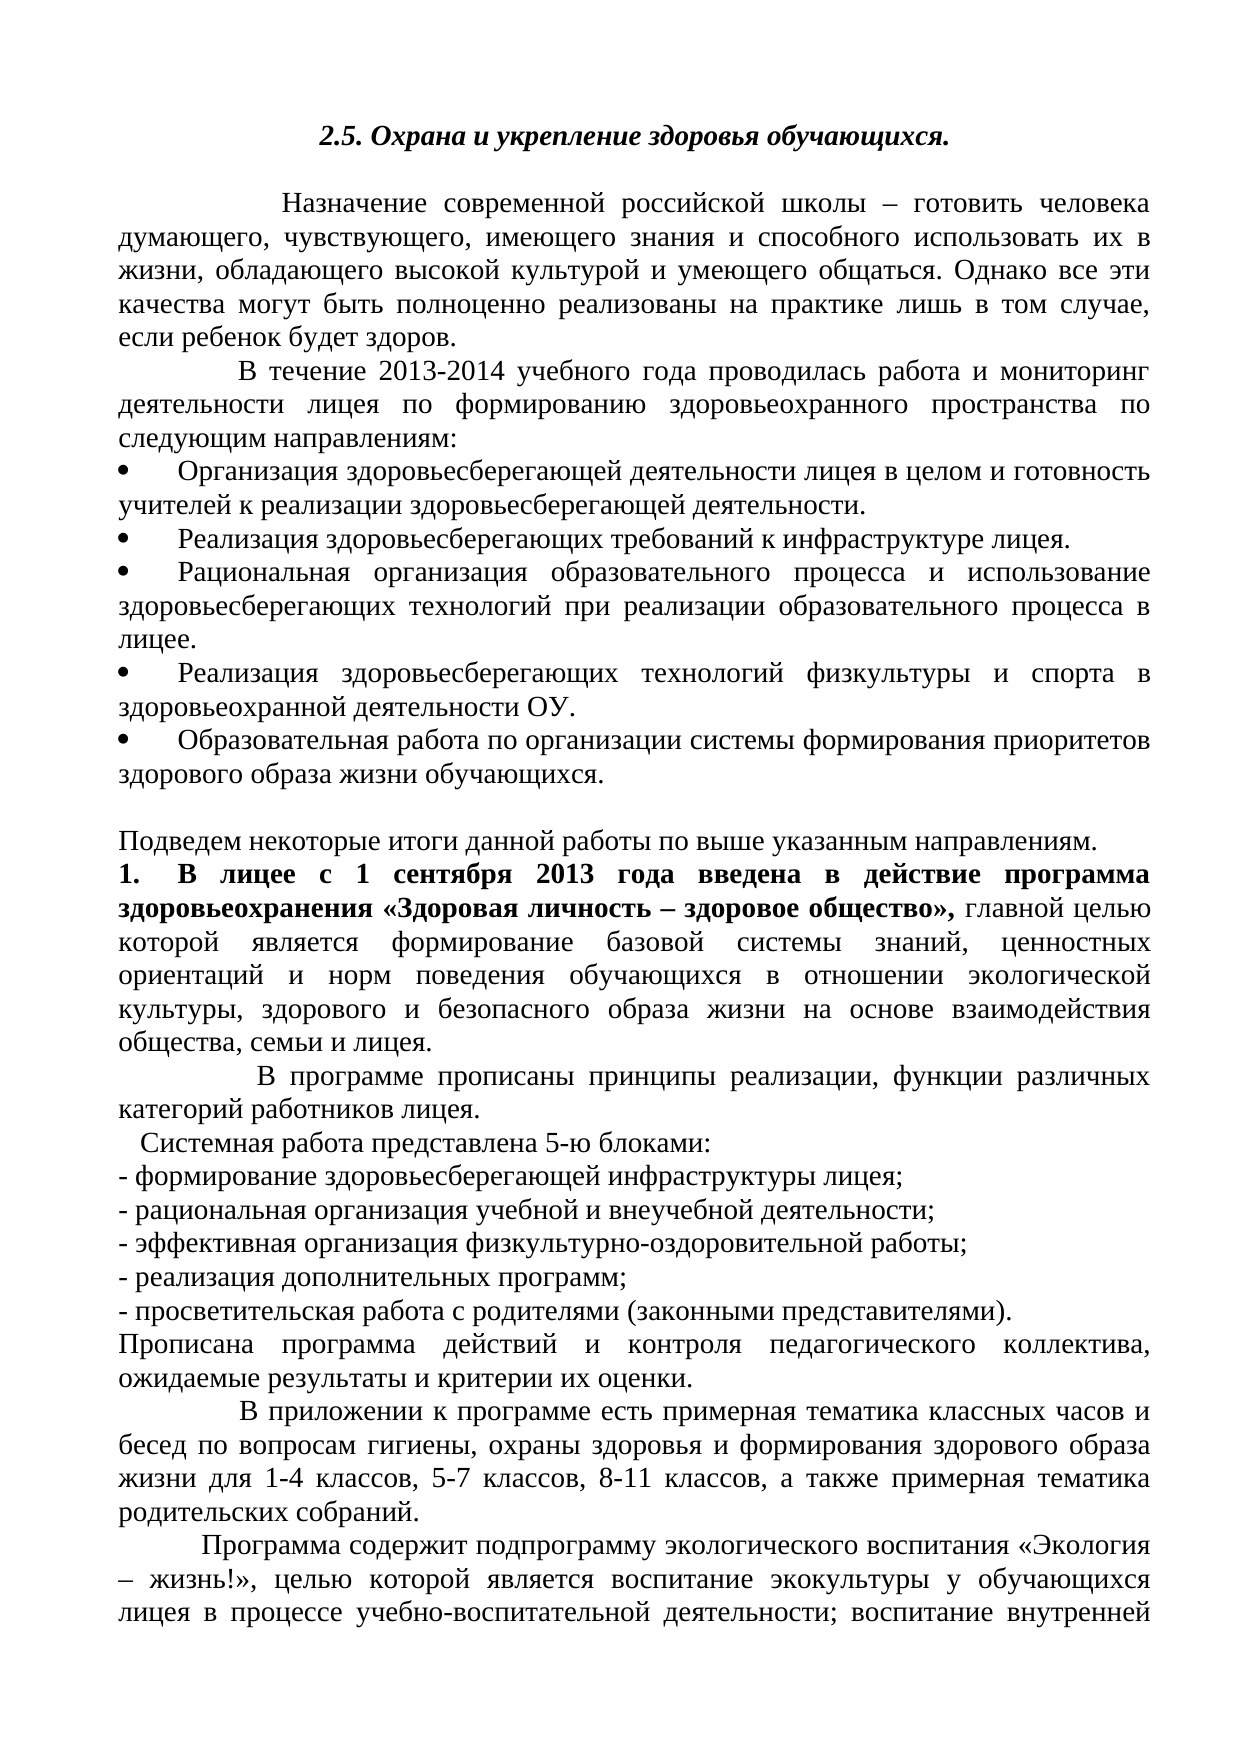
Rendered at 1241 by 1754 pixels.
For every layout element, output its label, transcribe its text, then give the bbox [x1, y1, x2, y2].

text - реализация дополнительных программ; [118, 1259, 1152, 1293]
text Назначение современной российской школы – готовить человека думающего, чувствующего, имеющего знания и способного использовать их в жизни, обладающего высокой культурой и умеющего общаться. Однако все эти качества могут быть полноценно реализованы на практике лишь в том случае, если ребенок будет здоров. [118, 185, 1152, 353]
list Реализация здоровьесберегающих требований к инфраструктуре лицея. [118, 521, 1152, 554]
text - рациональная организация учебной и внеучебной деятельности; [118, 1192, 1152, 1226]
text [118, 1527, 1152, 1628]
text Системная работа представлена 5-ю блоками: [118, 1125, 1152, 1158]
text Прописана программа действий и контроля педагогического коллектива, ожидаемые результаты и критерии их оценки. [118, 1326, 1152, 1393]
list Рациональная организация образовательного процесса и использование здоровьесберегающих технологий при реализации образовательного процесса в лицее. [118, 554, 1152, 655]
text В приложении к программе есть примерная тематика классных часов и бесед по вопросам гигиены, охраны здоровья и формирования здорового образа жизни для 1-4 классов, 5-7 классов, 8-11 классов, а также примерная тематика родительских собраний. [118, 1393, 1152, 1527]
list Образовательная работа по организации системы формирования приоритетов здорового образа жизни обучающихся. [118, 722, 1152, 789]
text - просветительская работа с родителями (законными представителями). [118, 1293, 1152, 1326]
text - формирование здоровьесберегающей инфраструктуры лицея; [118, 1158, 1152, 1192]
list Организация здоровьесберегающей деятельности лицея в целом и готовность учителей к реализации здоровьесберегающей деятельности. [118, 453, 1152, 521]
text В программе прописаны принципы реализации, функции различных категорий работников лицея. [118, 1058, 1152, 1125]
text В течение 2013-2014 учебного года проводилась работа и мониторинг деятельности лицея по формированию здоровьеохранного пространства по следующим направлениям: [118, 353, 1152, 453]
text - эффективная организация физкультурно-оздоровительной работы; [118, 1226, 1152, 1259]
text Подведем некоторые итоги данной работы по выше указанным направлениям. [118, 823, 1152, 857]
text 2.5. Охрана и укрепление здоровья обучающихся. [118, 118, 1152, 152]
list Реализация здоровьесберегающих технологий физкультуры и спорта в здоровьеохранной деятельности ОУ. [118, 655, 1152, 722]
list В лицее с 1 сентября 2013 года введена в действие программа здоровьеохранения «Здоровая личность – здоровое общество», главной целью которой является формирование базовой системы знаний, ценностных ориентаций и норм поведения обучающихся в отношении экологической культуры, здорового и безопасного образа жизни на основе взаимодействия общества, семьи и лицея. [118, 857, 1152, 1058]
